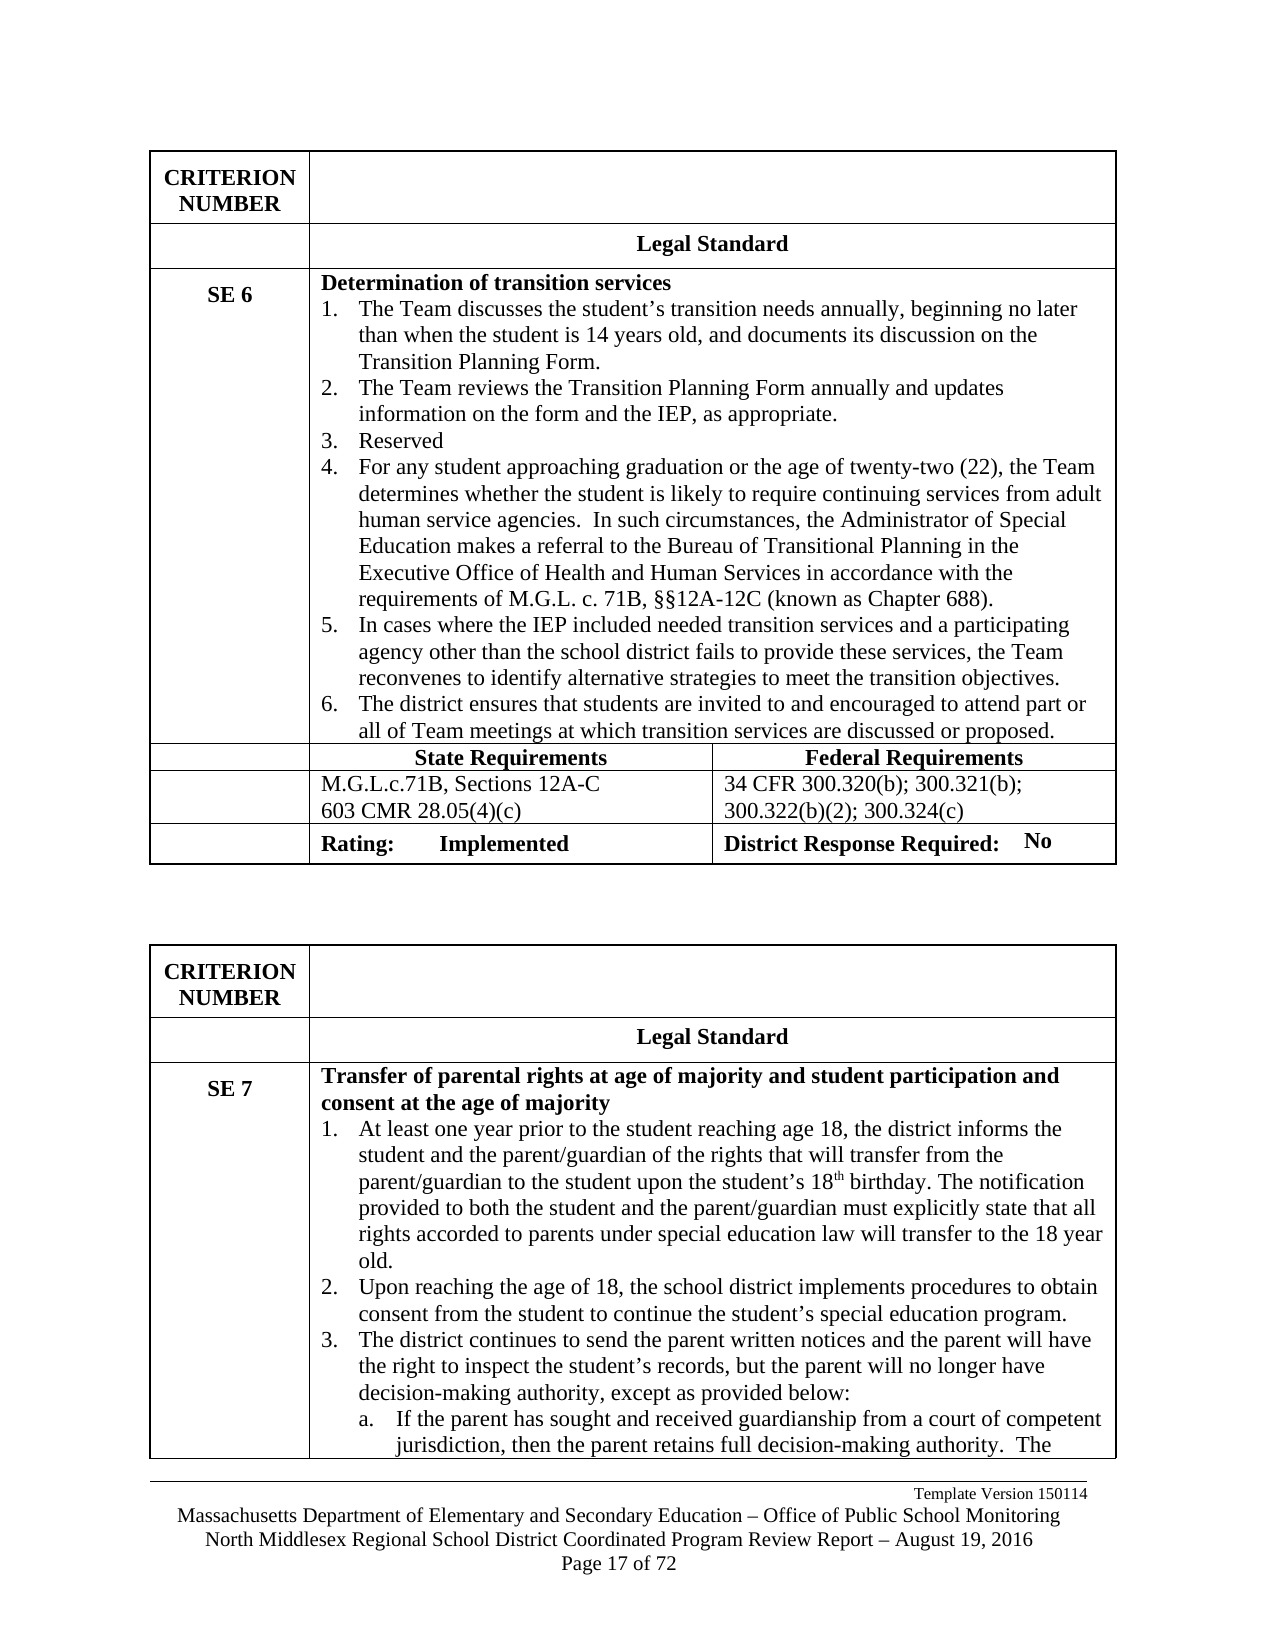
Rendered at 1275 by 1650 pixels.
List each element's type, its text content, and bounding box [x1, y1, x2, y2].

table_cell [151, 744, 309, 770]
table_cell [151, 824, 309, 863]
table_cell State Requirements [310, 744, 712, 770]
table_cell Determination of transition services The Team discusses the student’s transition needs annually, beginning no later than when the student is 14 years old, and documents its discussion on the Transition Planning Form. The Team reviews the Transition Planning Form annually and updates information on the form and the IEP, as appropriate. Reserved For any student approaching graduation or the age of twenty-two (22), the Team determines whether the student is likely to require continuing services from adult human service agencies. In such circumstances, the Administrator of Special Education makes a referral to the Bureau of Transitional Planning in the Executive Office of Health and Human Services in accordance with the requirements of M.G.L. c. 71B, §§12A-12C (known as Chapter 688). In cases where the IEP included needed transition services and a participating agency other than the school district fails to provide these services, the Team reconvenes to identify alternative strategies to meet the transition objectives. The district ensures that students are invited to and encouraged to attend part or all of Team meetings at which transition services are discussed or proposed. [310, 269, 1115, 743]
table_cell No [1013, 824, 1115, 863]
table_cell Legal Standard [310, 224, 1115, 268]
table_cell M.G.L.c.71B, Sections 12A-C 603 CMR 28.05(4)(c) [310, 771, 712, 823]
table_cell Implemented [422, 824, 712, 863]
table_cell SE 7 [151, 1063, 309, 1458]
table_header [310, 152, 1115, 223]
table_cell [151, 224, 309, 268]
table_cell Legal Standard [310, 1018, 1115, 1062]
table_cell Federal Requirements [713, 744, 1115, 770]
table_cell [151, 771, 309, 823]
table_cell SE 6 [151, 269, 309, 743]
table_cell Rating: [310, 824, 422, 863]
table_header [310, 946, 1115, 1016]
table_cell [151, 1018, 309, 1062]
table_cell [310, 1063, 1115, 1458]
table_header CRITERION NUMBER [151, 152, 309, 223]
table_cell District Response Required: [713, 824, 1012, 863]
table_header CRITERION NUMBER [151, 946, 309, 1016]
table_cell 34 CFR 300.320(b); 300.321(b); 300.322(b)(2); 300.324(c) [713, 771, 1115, 823]
